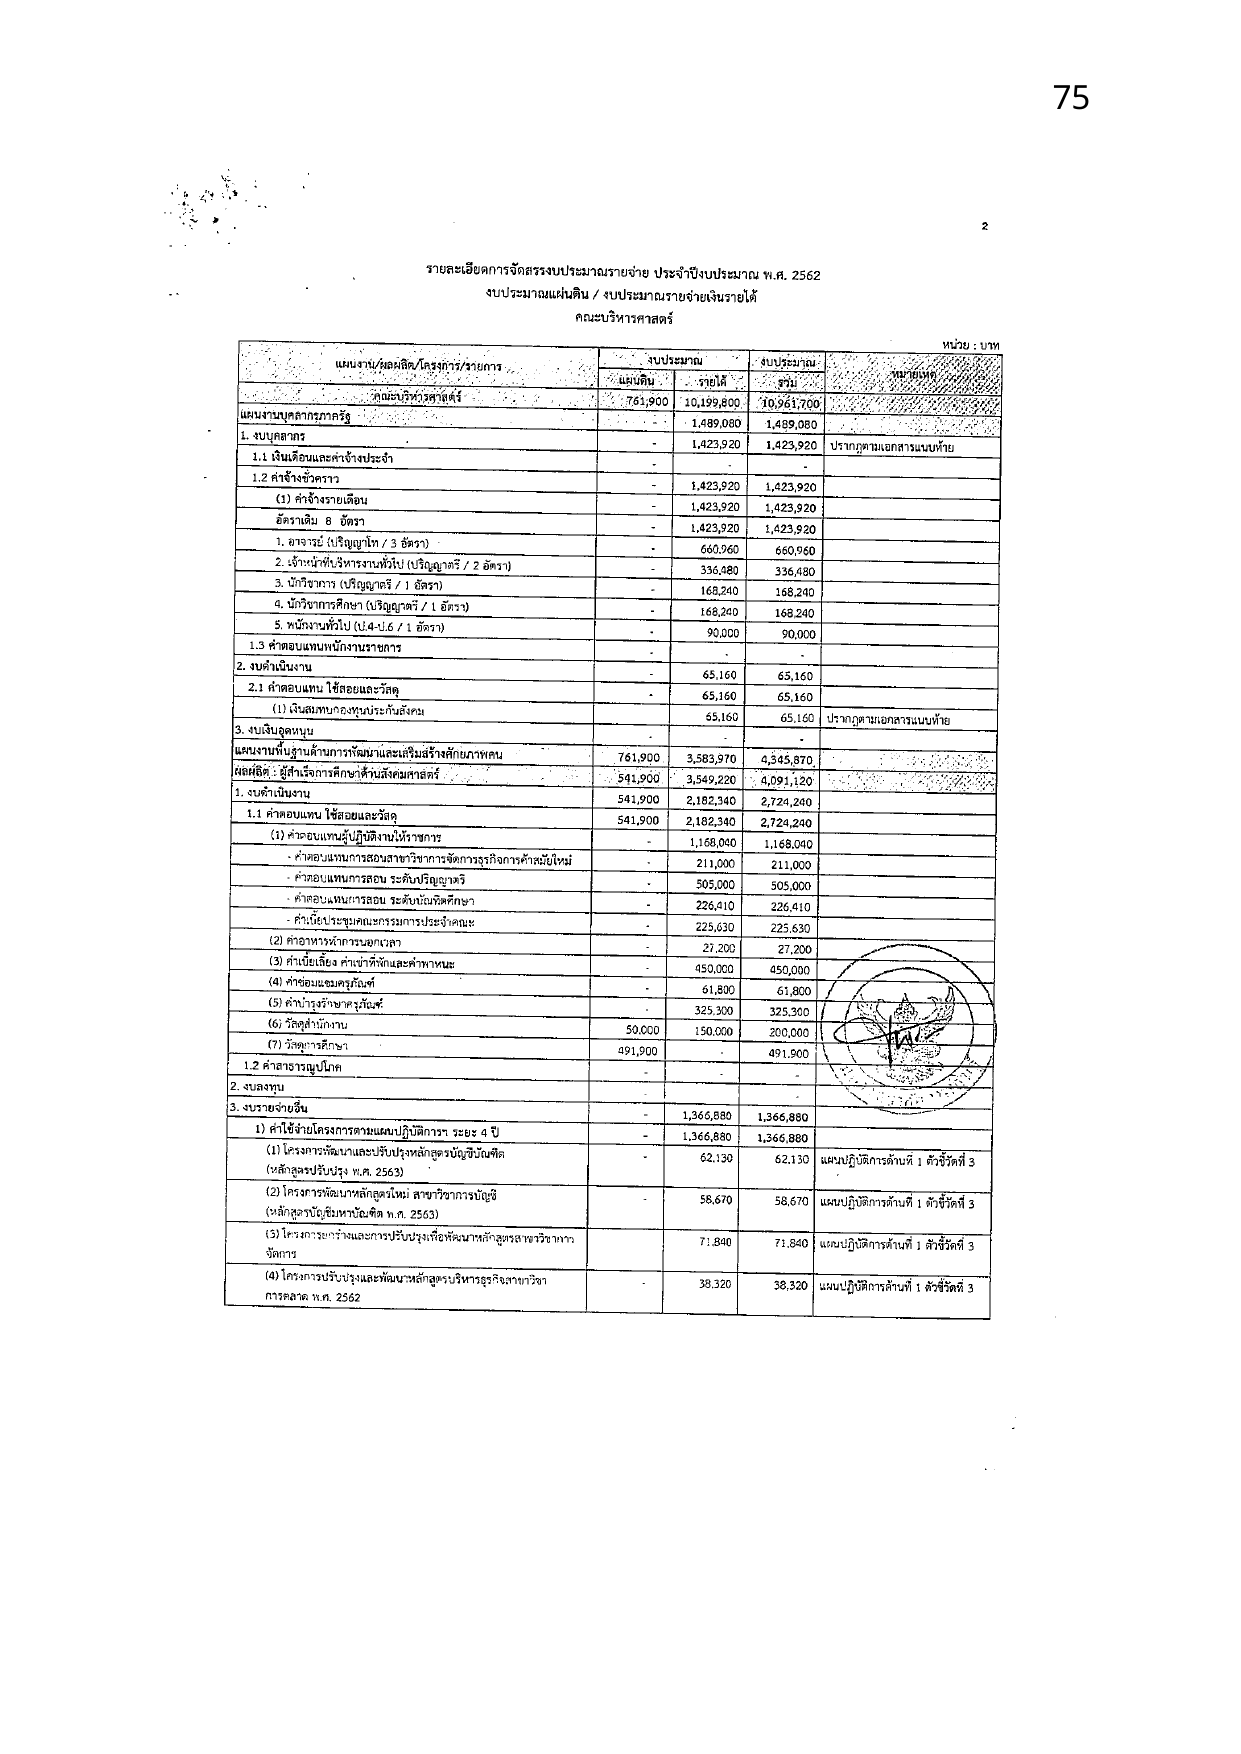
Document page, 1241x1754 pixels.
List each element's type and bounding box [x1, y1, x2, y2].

picture [150, 150, 1091, 1480]
